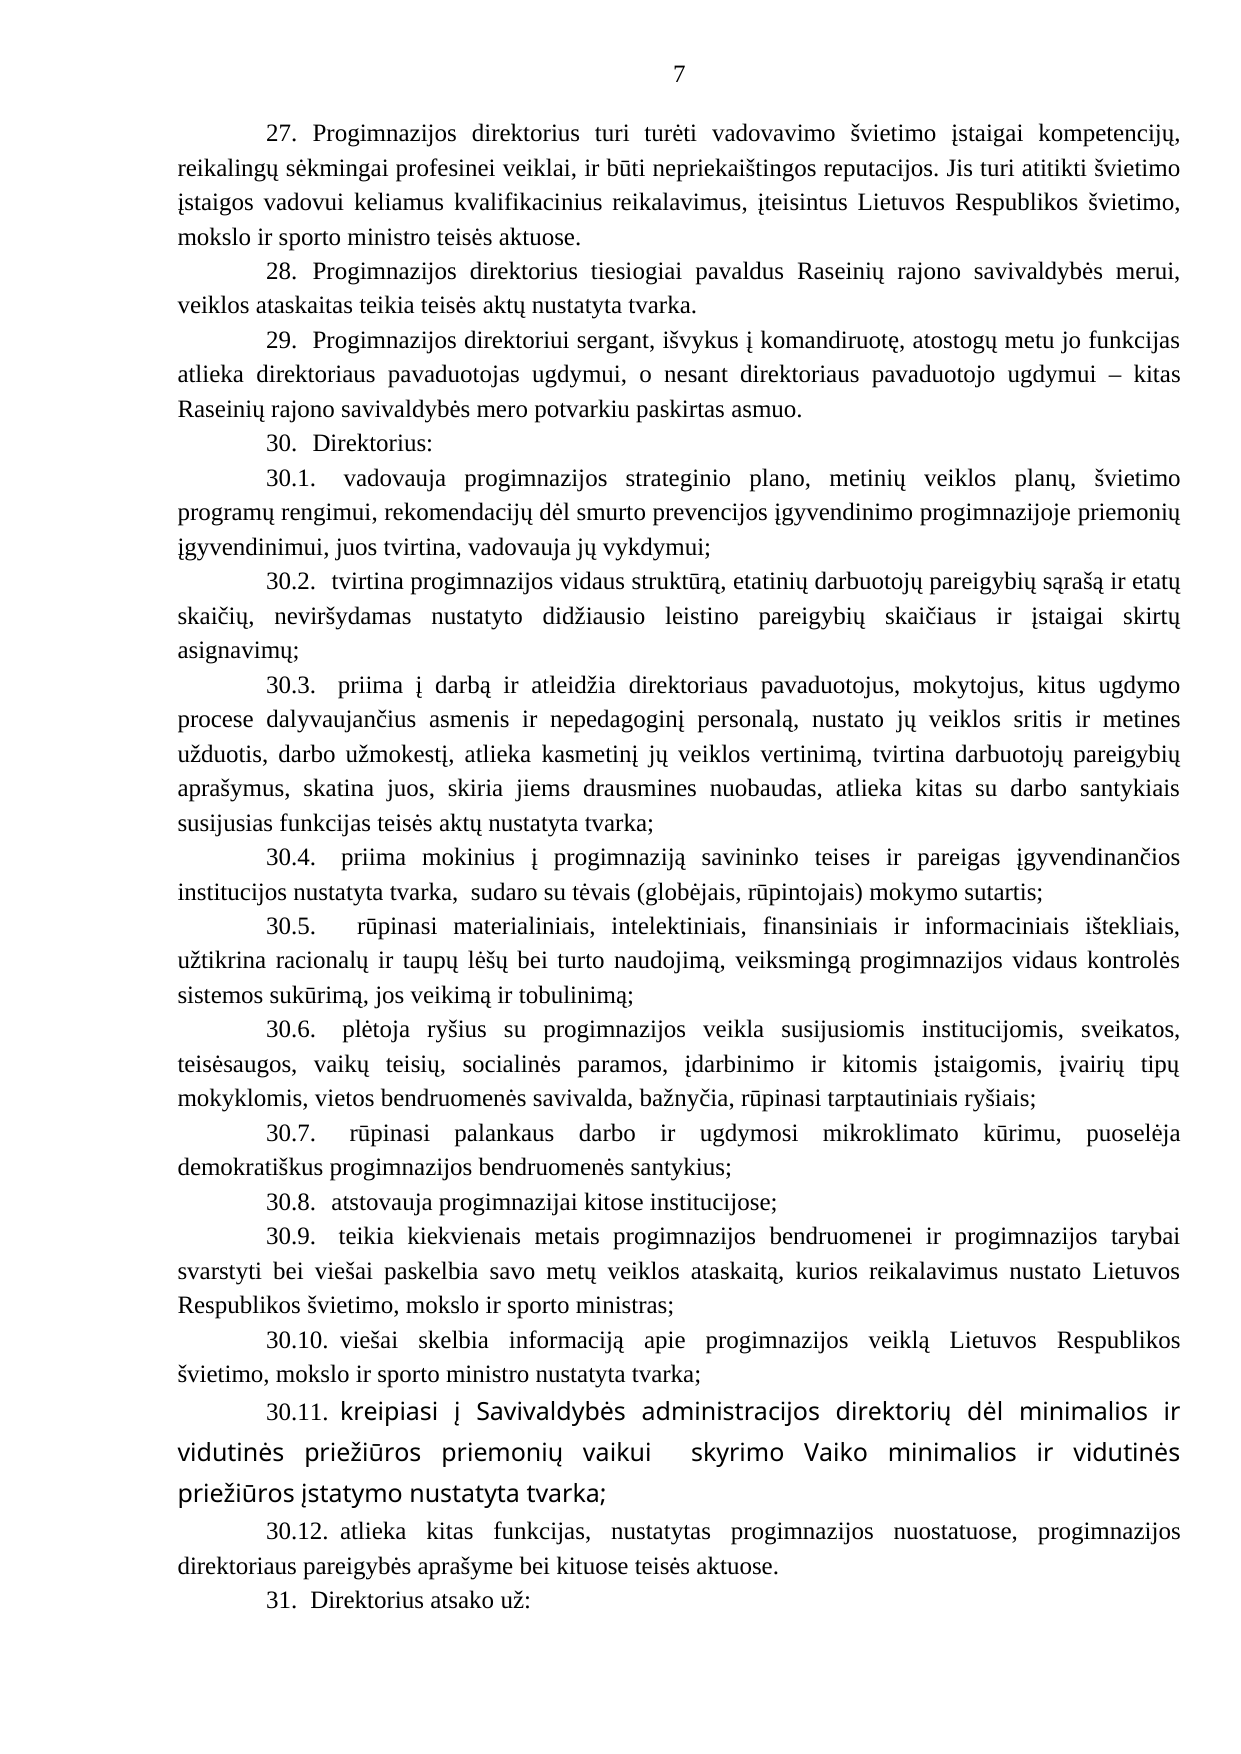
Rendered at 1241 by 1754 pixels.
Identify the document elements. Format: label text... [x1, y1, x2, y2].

list rūpinasi materialiniais, intelektiniais, finansiniais ir informaciniais ištekliais, užtikrina racionalų ir taupų lėšų bei turto naudojimą, veiksmingą progimnazijos vidaus kontrolės sistemos sukūrimą, jos veikimą ir tobulinimą; [177, 911, 1181, 1009]
list Direktorius: [177, 428, 1181, 457]
list Progimnazijos direktoriui sergant, išvykus į komandiruotę, atostogų metu jo funkcijas atlieka direktoriaus pavaduotojas ugdymui, o nesant direktoriaus pavaduotojo ugdymui – kitas Raseinių rajono savivaldybės mero potvarkiu paskirtas asmuo. [177, 325, 1181, 423]
list priima mokinius į progimnaziją savininko teises ir pareigas įgyvendinančios institucijos nustatyta tvarka, sudaro su tėvais (globėjais, rūpintojais) mokymo sutartis; [177, 842, 1181, 905]
list tvirtina progimnazijos vidaus struktūrą, etatinių darbuotojų pareigybių sąrašą ir etatų skaičių, neviršydamas nustatyto didžiausio leistino pareigybių skaičiaus ir įstaigai skirtų asignavimų; [177, 566, 1181, 664]
list priima į darbą ir atleidžia direktoriaus pavaduotojus, mokytojus, kitus ugdymo procese dalyvaujančius asmenis ir nepedagoginį personalą, nustato jų veiklos sritis ir metines užduotis, darbo užmokestį, atlieka kasmetinį jų veiklos vertinimą, tvirtina darbuotojų pareigybių aprašymus, skatina juos, skiria jiems drausmines nuobaudas, atlieka kitas su darbo santykiais susijusias funkcijas teisės aktų nustatyta tvarka; [177, 670, 1181, 836]
list Progimnazijos direktorius tiesiogiai pavaldus Raseinių rajono savivaldybės merui, veiklos ataskaitas teikia teisės aktų nustatyta tvarka. [177, 256, 1181, 319]
list teikia kiekvienais metais progimnazijos bendruomenei ir progimnazijos tarybai svarstyti bei viešai paskelbia savo metų veiklos ataskaitą, kurios reikalavimus nustato Lietuvos Respublikos švietimo, mokslo ir sporto ministras; [177, 1221, 1181, 1319]
list rūpinasi palankaus darbo ir ugdymosi mikroklimato kūrimu, puoselėja demokratiškus progimnazijos bendruomenės santykius; [177, 1118, 1181, 1181]
list kreipiasi į Savivaldybės administracijos direktorių dėl minimalios ir vidutinės priežiūros priemonių vaikui skyrimo Vaiko minimalios ir vidutinės priežiūros įstatymo nustatyta tvarka; [177, 1394, 1181, 1509]
list atstovauja progimnazijai kitose institucijose; [177, 1187, 1181, 1216]
list atlieka kitas funkcijas, nustatytas progimnazijos nuostatuose, progimnazijos direktoriaus pareigybės aprašyme bei kituose teisės aktuose. [177, 1516, 1181, 1579]
list Direktorius atsako už: [266, 1585, 1181, 1614]
list plėtoja ryšius su progimnazijos veikla susijusiomis institucijomis, sveikatos, teisėsaugos, vaikų teisių, socialinės paramos, įdarbinimo ir kitomis įstaigomis, įvairių tipų mokyklomis, vietos bendruomenės savivalda, bažnyčia, rūpinasi tarptautiniais ryšiais; [177, 1014, 1181, 1112]
list vadovauja progimnazijos strateginio plano, metinių veiklos planų, švietimo programų rengimui, rekomendacijų dėl smurto prevencijos įgyvendinimo progimnazijoje priemonių įgyvendinimui, juos tvirtina, vadovauja jų vykdymui; [177, 463, 1181, 561]
list viešai skelbia informaciją apie progimnazijos veiklą Lietuvos Respublikos švietimo, mokslo ir sporto ministro nustatyta tvarka; [177, 1325, 1181, 1388]
list Progimnazijos direktorius turi turėti vadovavimo švietimo įstaigai kompetencijų, reikalingų sėkmingai profesinei veiklai, ir būti nepriekaištingos reputacijos. Jis turi atitikti švietimo įstaigos vadovui keliamus kvalifikacinius reikalavimus, įteisintus Lietuvos Respublikos švietimo, mokslo ir sporto ministro teisės aktuose. [177, 118, 1181, 250]
